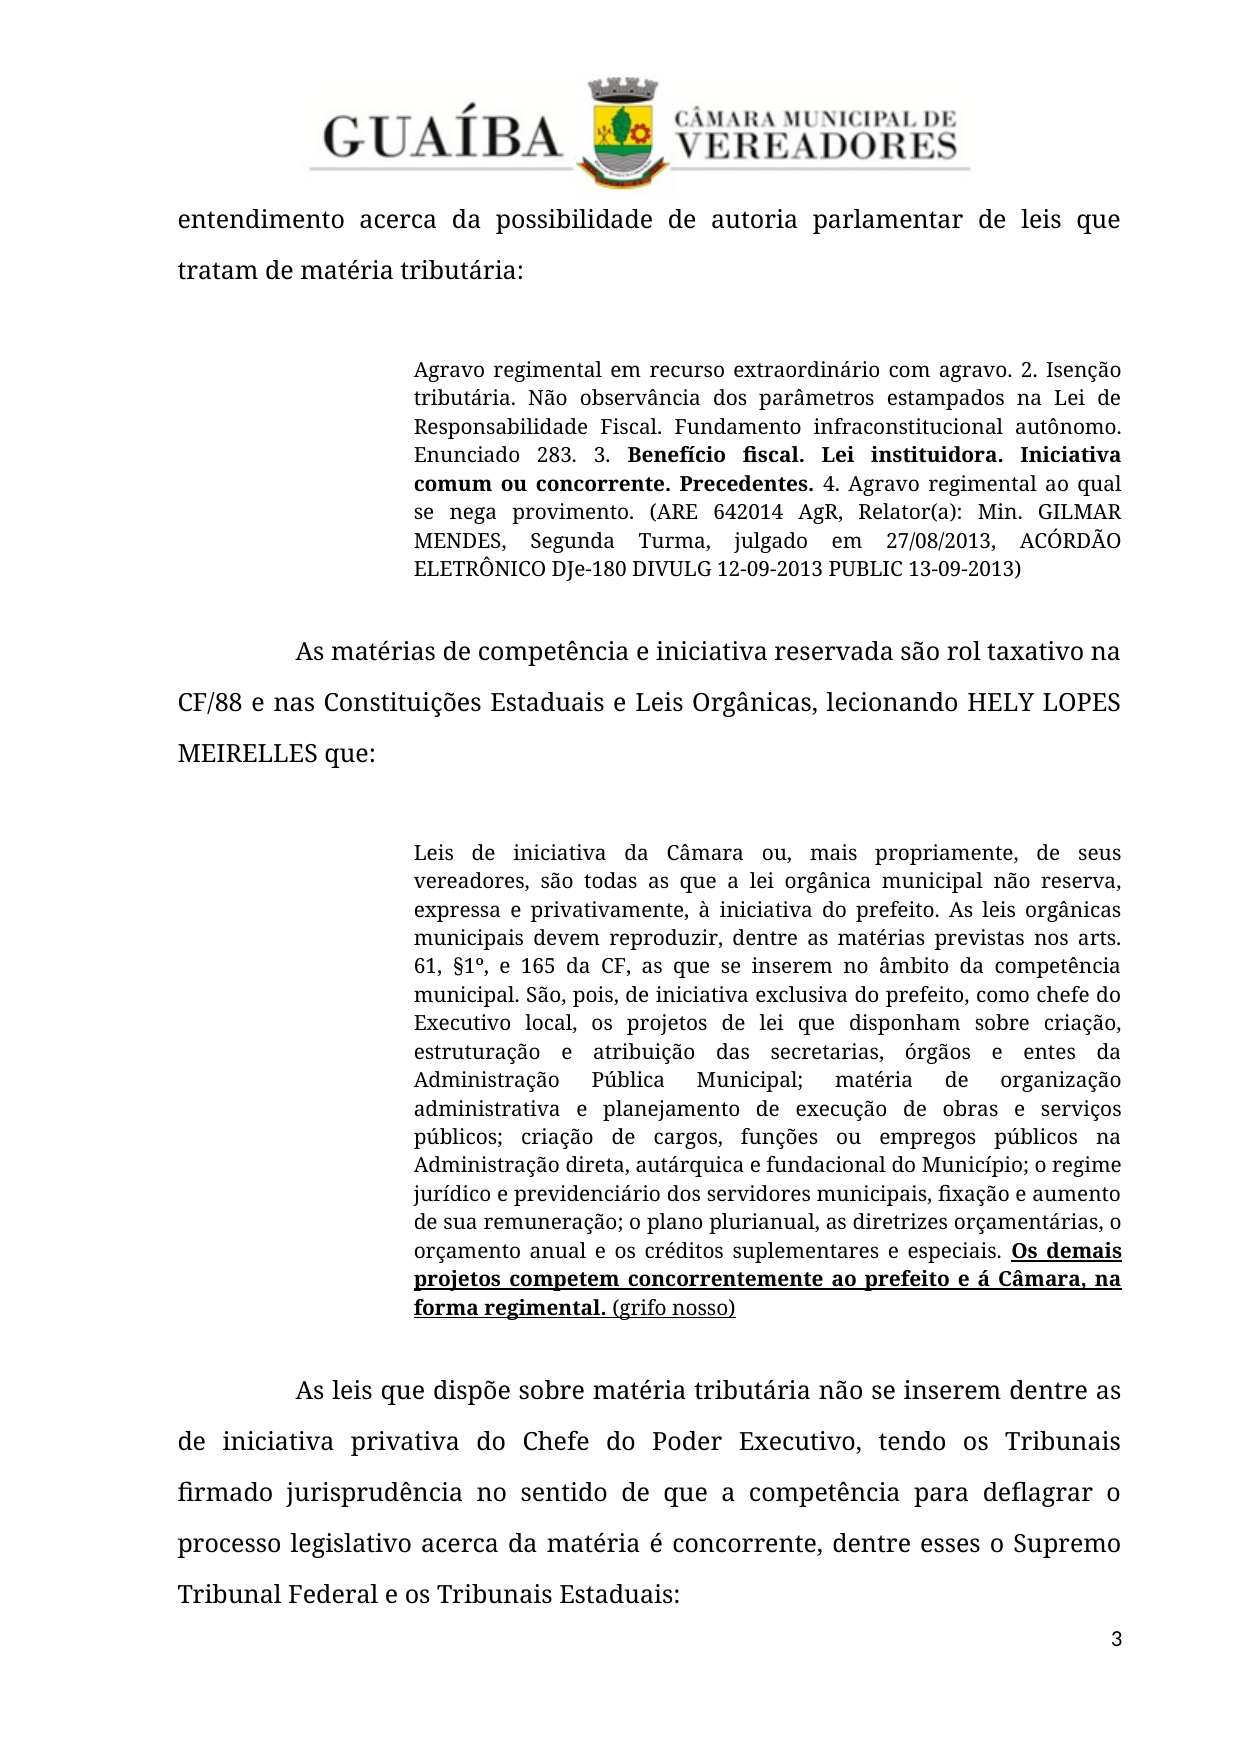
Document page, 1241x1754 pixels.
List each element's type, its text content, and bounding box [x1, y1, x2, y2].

text As matérias de competência e iniciativa reservada são rol taxativo na CF/88 e nas Constituições Estaduais e Leis Orgânicas, lecionando HELY LOPES MEIRELLES que: [177, 634, 1122, 770]
picture [301, 73, 999, 202]
text Leis de iniciativa da Câmara ou, mais propriamente, de seus vereadores, são todas as que a lei orgânica municipal não reserva, expressa e privativamente, à iniciativa do prefeito. As leis orgânicas municipais devem reproduzir, dentre as matérias previstas nos arts. 61, §1º, e 165 da CF, as que se inserem no âmbito da competência municipal. São, pois, de iniciativa exclusiva do prefeito, como chefe do Executivo local, os projetos de lei que disponham sobre criação, estruturação e atribuição das secretarias, órgãos e entes da Administração Pública Municipal; matéria de organização administrativa e planejamento de execução de obras e serviços públicos; criação de cargos, funções ou empregos públicos na Administração direta, autárquica e fundacional do Município; o regime jurídico e previdenciário dos servidores municipais, fixação e aumento de sua remuneração; o plano plurianual, as diretrizes orçamentárias, o orçamento anual e os créditos suplementares e especiais. Os demais projetos competem concorrentemente ao prefeito e á Câmara, na forma regimental. (grifo nosso) [413, 838, 1122, 1288]
text Agravo regimental em recurso extraordinário com agravo. 2. Isenção tributária. Não observância dos parâmetros estampados na Lei de Responsabilidade Fiscal. Fundamento infraconstitucional autônomo. Enunciado 283. 3. Benefício fiscal. Lei instituidora. Iniciativa comum ou concorrente. Precedentes. 4. Agravo regimental ao qual se nega provimento. (ARE 642014 AgR, Relator(a): Min. GILMAR MENDES, Segunda Turma, julgado em 27/08/2013, ACÓRDÃO ELETRÔNICO DJe-180 DIVULG 12-09-2013 PUBLIC 13-09-2013) [413, 355, 1122, 583]
text As leis que dispõe sobre matéria tributária não se inserem dentre as de iniciativa privativa do Chefe do Poder Executivo, tendo os Tribunais firmado jurisprudência no sentido de que a competência para deflagrar o processo legislativo acerca da matéria é concorrente, dentre esses o Supremo Tribunal Federal e os Tribunais Estaduais: [177, 1372, 1122, 1611]
